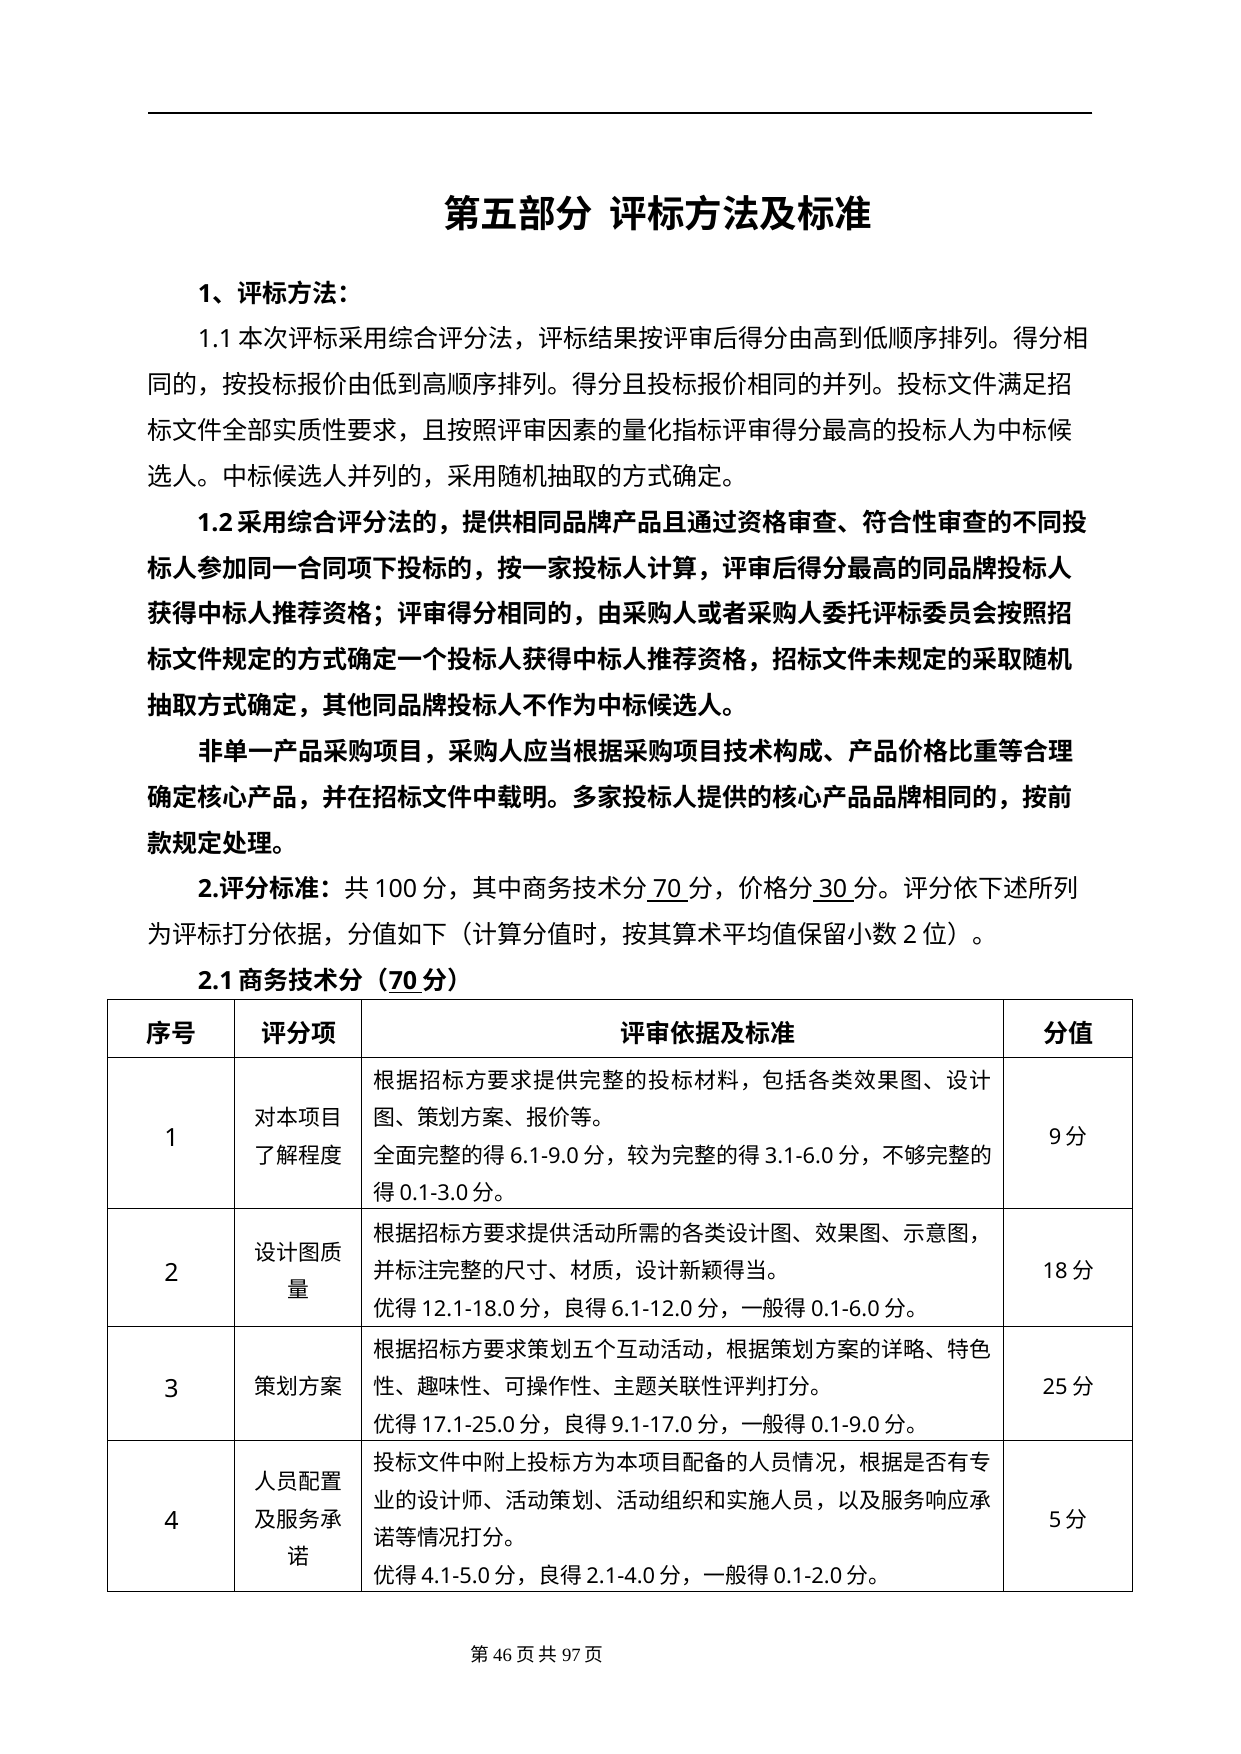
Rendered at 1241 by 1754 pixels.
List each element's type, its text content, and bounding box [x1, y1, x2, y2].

text 1、评标方法： [148, 265, 1092, 311]
table_cell 25分 [1004, 1327, 1132, 1440]
text 1.2采用综合评分法的，提供相同品牌产品且通过资格审查、符合性审查的不同投标人参加同一合同项下投标的，按一家投标人计算，评审后得分最高的同品牌投标人获得中标人推荐资格；评审得分相同的，由采购人或者采购人委托评标委员会按照招标文件规定的方式确定一个投标人获得中标人推荐资格，招标文件未规定的采取随机抽取方式确定，其他同品牌投标人不作为中标候选人。 [148, 494, 1092, 724]
table_header 序号 [108, 1000, 234, 1057]
table_header 分值 [1004, 1000, 1132, 1057]
text 第五部分 评标方法及标准 [148, 184, 1092, 238]
table_cell 4 [108, 1441, 234, 1591]
table_cell 人员配置及服务承诺 [235, 1441, 361, 1591]
table_cell 根据招标方要求策划五个互动活动，根据策划方案的详略、特色性、趣味性、可操作性、主题关联性评判打分。 优得17.1-25.0分，良得9.1-17.0分，一般得0.1-9.0分。 [362, 1327, 1003, 1440]
table_cell 18分 [1004, 1209, 1132, 1326]
table_cell 5分 [1004, 1441, 1132, 1591]
table_cell 策划方案 [235, 1327, 361, 1440]
table_cell 对本项目了解程度 [235, 1058, 361, 1208]
table_cell 9分 [1004, 1058, 1132, 1208]
table_cell 2 [108, 1209, 234, 1326]
table_cell 设计图质量 [235, 1209, 361, 1326]
table_cell 根据招标方要求提供完整的投标材料，包括各类效果图、设计图、策划方案、报价等。 全面完整的得6.1-9.0分，较为完整的得3.1-6.0分，不够完整的得0.1-3.0分。 [362, 1058, 1003, 1208]
text 2.1商务技术分（70分） [148, 953, 1092, 999]
text 非单一产品采购项目，采购人应当根据采购项目技术构成、产品价格比重等合理确定核心产品，并在招标文件中载明。多家投标人提供的核心产品品牌相同的，按前款规定处理。 [148, 724, 1092, 861]
table_cell 1 [108, 1058, 234, 1208]
table_cell 根据招标方要求提供活动所需的各类设计图、效果图、示意图，并标注完整的尺寸、材质，设计新颖得当。 优得12.1-18.0分，良得6.1-12.0分，一般得0.1-6.0分。 [362, 1209, 1003, 1326]
text 2.评分标准：共100分，其中商务技术分 70 分，价格分 30 分。评分依下述所列为评标打分依据，分值如下（计算分值时，按其算术平均值保留小数2位）。 [148, 861, 1092, 953]
table_header 评审依据及标准 [362, 1000, 1003, 1057]
table_header 评分项 [235, 1000, 361, 1057]
table_cell 投标文件中附上投标方为本项目配备的人员情况，根据是否有专业的设计师、活动策划、活动组织和实施人员，以及服务响应承诺等情况打分。 优得4.1-5.0分，良得2.1-4.0分，一般得0.1-2.0分。 [362, 1441, 1003, 1591]
text 1.1本次评标采用综合评分法，评标结果按评审后得分由高到低顺序排列。得分相同的，按投标报价由低到高顺序排列。得分且投标报价相同的并列。投标文件满足招标文件全部实质性要求，且按照评审因素的量化指标评审得分最高的投标人为中标候选人。中标候选人并列的，采用随机抽取的方式确定。 [148, 311, 1092, 494]
table_cell 3 [108, 1327, 234, 1440]
